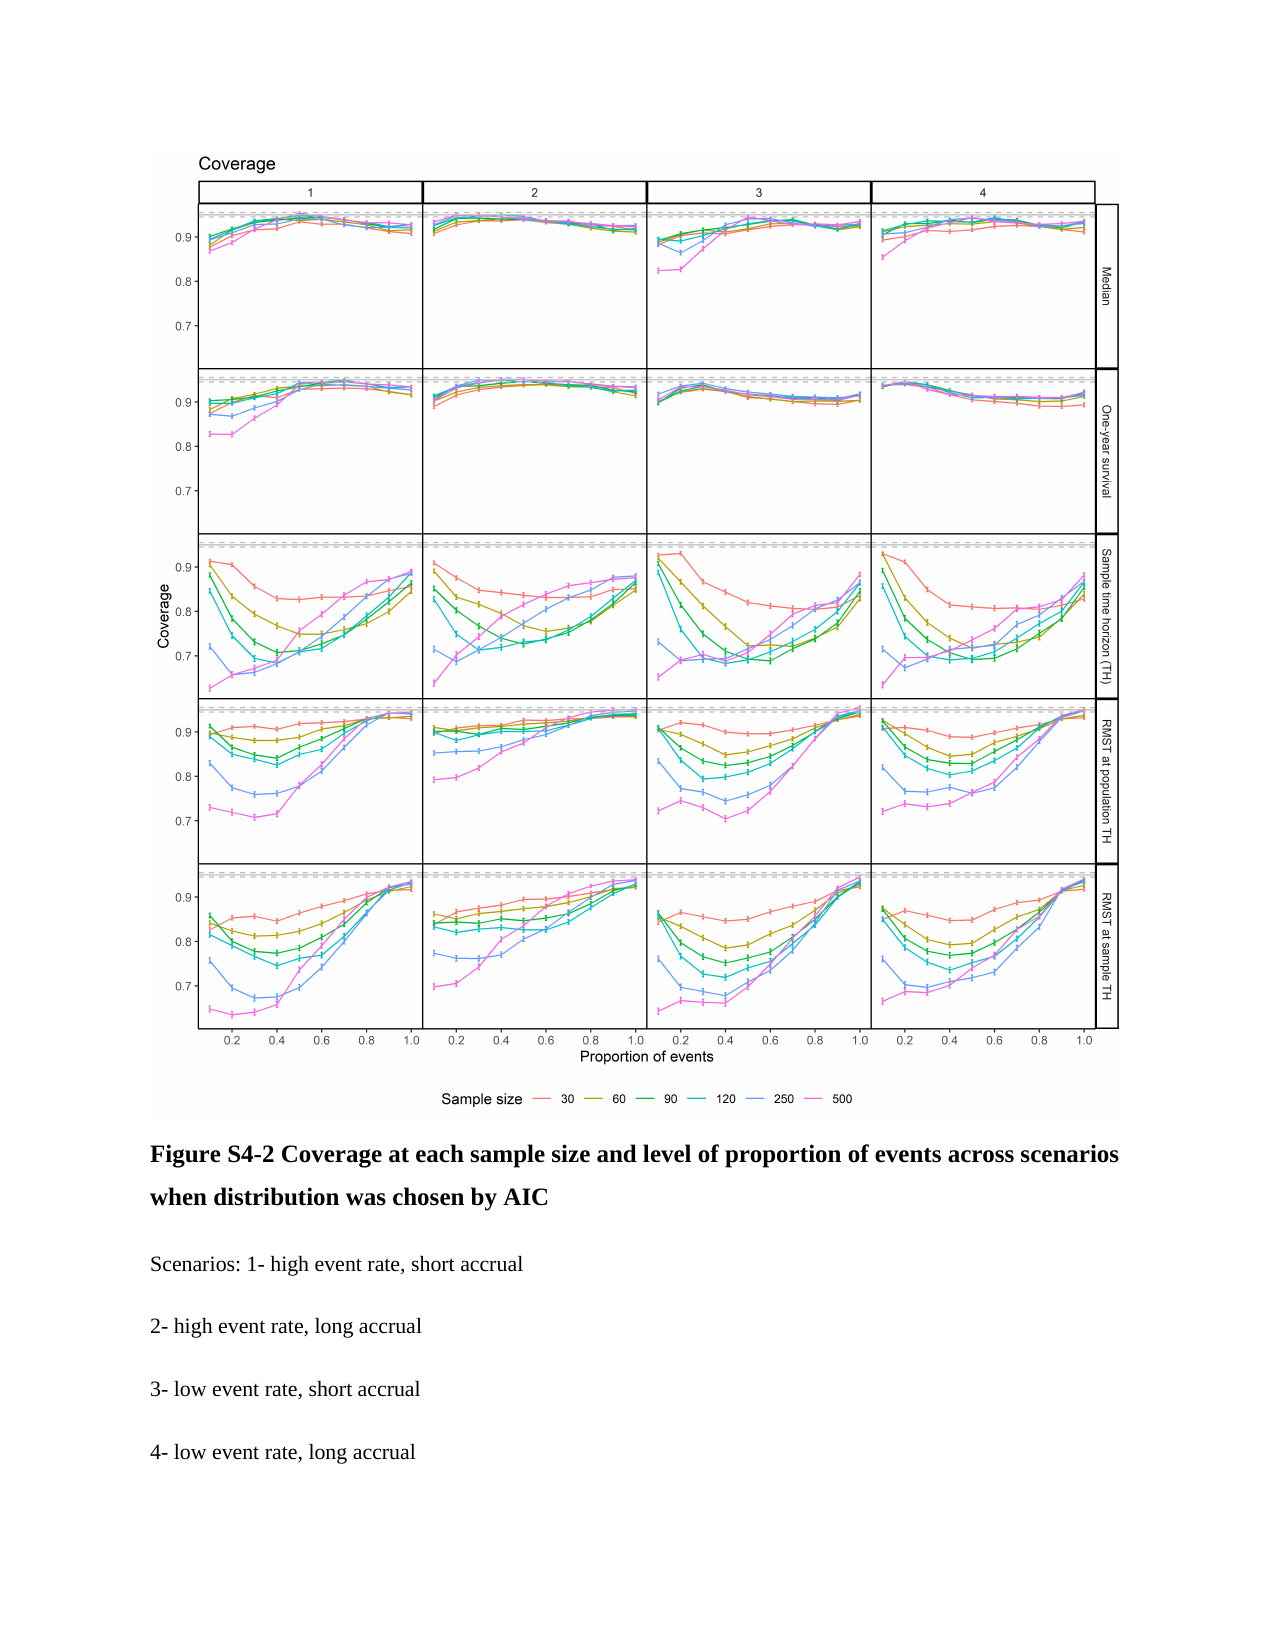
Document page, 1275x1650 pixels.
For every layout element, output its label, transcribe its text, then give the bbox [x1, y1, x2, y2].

text 4- low event rate, long accrual [150, 1439, 1125, 1464]
text 3- low event rate, short accrual [150, 1376, 1125, 1401]
text 2- high event rate, long accrual [150, 1313, 1125, 1339]
text Figure S4-2 Coverage at each sample size and level of proportion of events across scenarios when distribution was chosen by AIC [150, 1139, 1125, 1211]
picture [150, 150, 1125, 1125]
text Scenarios: 1- high event rate, short accrual [150, 1251, 1125, 1276]
